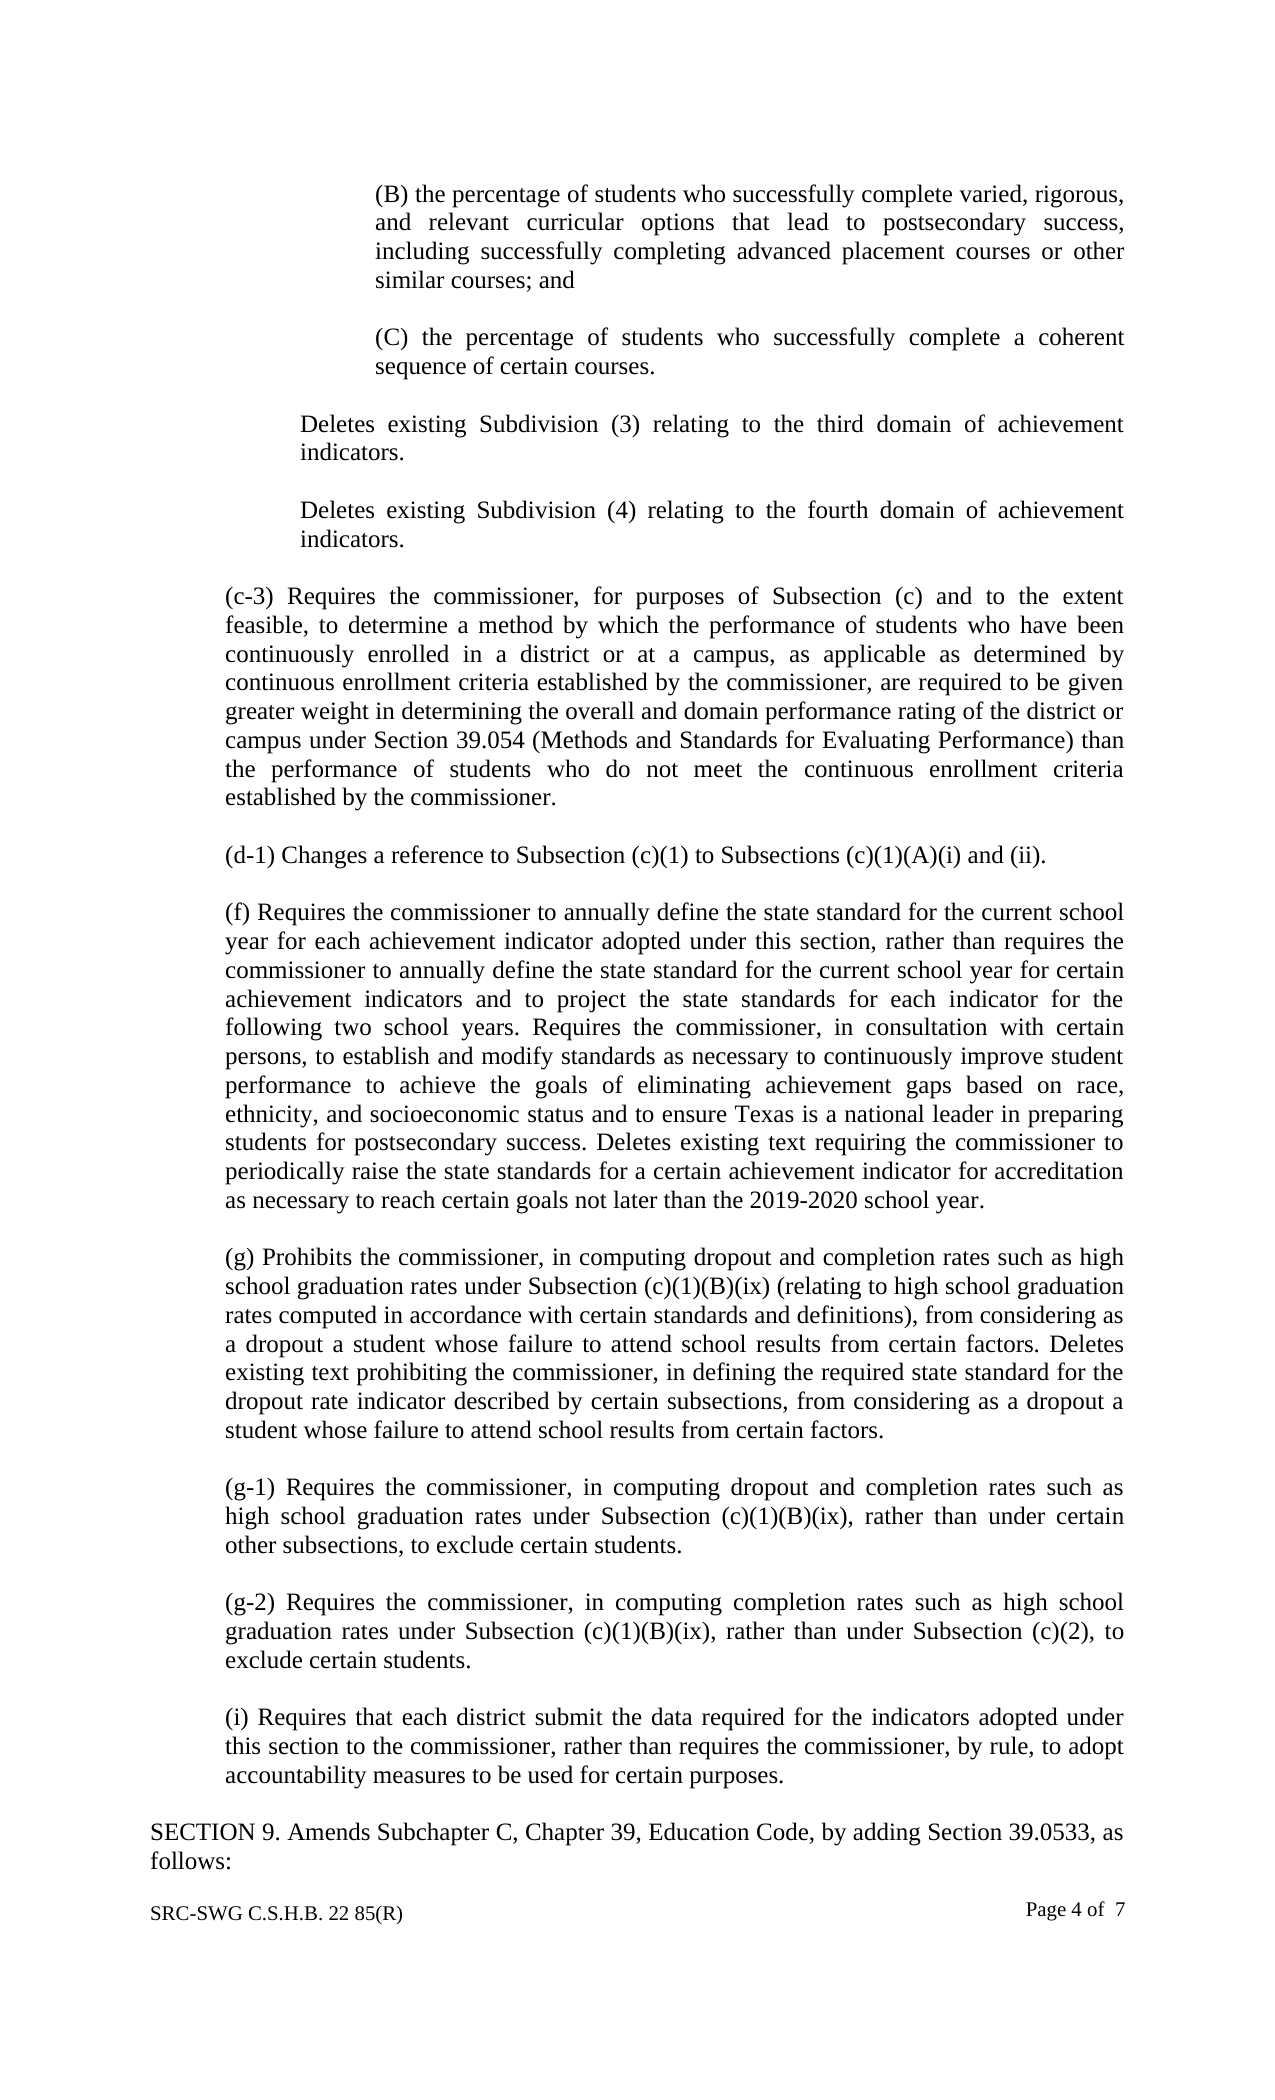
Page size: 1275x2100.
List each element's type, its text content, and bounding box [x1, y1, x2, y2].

text (f) Requires the commissioner to annually define the state standard for the current school year for each achievement indicator adopted under this section, rather than requires the commissioner to annually define the state standard for the current school year for certain achievement indicators and to project the state standards for each indicator for the following two school years. Requires the commissioner, in consultation with certain persons, to establish and modify standards as necessary to continuously improve student performance to achieve the goals of eliminating achievement gaps based on race, ethnicity, and socioeconomic status and to ensure Texas is a national leader in preparing students for postsecondary success. Deletes existing text requiring the commissioner to periodically raise the state standards for a certain achievement indicator for accreditation as necessary to reach certain goals not later than the 2019-2020 school year. [225, 897, 1125, 1214]
text (g-2) Requires the commissioner, in computing completion rates such as high school graduation rates under Subsection (c)(1)(B)(ix), rather than under Subsection (c)(2), to exclude certain students. [225, 1587, 1125, 1674]
text Deletes existing Subdivision (4) relating to the fourth domain of achievement indicators. [300, 495, 1125, 552]
text (c-3) Requires the commissioner, for purposes of Subsection (c) and to the extent feasible, to determine a method by which the performance of students who have been continuously enrolled in a district or at a campus, as applicable as determined by continuous enrollment criteria established by the commissioner, are required to be given greater weight in determining the overall and domain performance rating of the district or campus under Section 39.054 (Methods and Standards for Evaluating Performance) than the performance of students who do not meet the continuous enrollment criteria established by the commissioner. [225, 581, 1125, 811]
text SECTION 9. Amends Subchapter C, Chapter 39, Education Code, by adding Section 39.0533, as follows: [150, 1817, 1125, 1875]
text Deletes existing Subdivision (3) relating to the third domain of achievement indicators. [300, 409, 1125, 466]
text (g) Prohibits the commissioner, in computing dropout and completion rates such as high school graduation rates under Subsection (c)(1)(B)(ix) (relating to high school graduation rates computed in accordance with certain standards and definitions), from considering as a dropout a student whose failure to attend school results from certain factors. Deletes existing text prohibiting the commissioner, in defining the required state standard for the dropout rate indicator described by certain subsections, from considering as a dropout a student whose failure to attend school results from certain factors. [225, 1242, 1125, 1444]
text (g-1) Requires the commissioner, in computing dropout and completion rates such as high school graduation rates under Subsection (c)(1)(B)(ix), rather than under certain other subsections, to exclude certain students. [225, 1472, 1125, 1559]
text (B) the percentage of students who successfully complete varied, rigorous, and relevant curricular options that lead to postsecondary success, including successfully completing advanced placement courses or other similar courses; and [375, 179, 1125, 294]
text (C) the percentage of students who successfully complete a coherent sequence of certain courses. [375, 322, 1125, 380]
text (d-1) Changes a reference to Subsection (c)(1) to Subsections (c)(1)(A)(i) and (ii). [225, 840, 1125, 869]
text (i) Requires that each district submit the data required for the indicators adopted under this section to the commissioner, rather than requires the commissioner, by rule, to adopt accountability measures to be used for certain purposes. [225, 1702, 1125, 1789]
